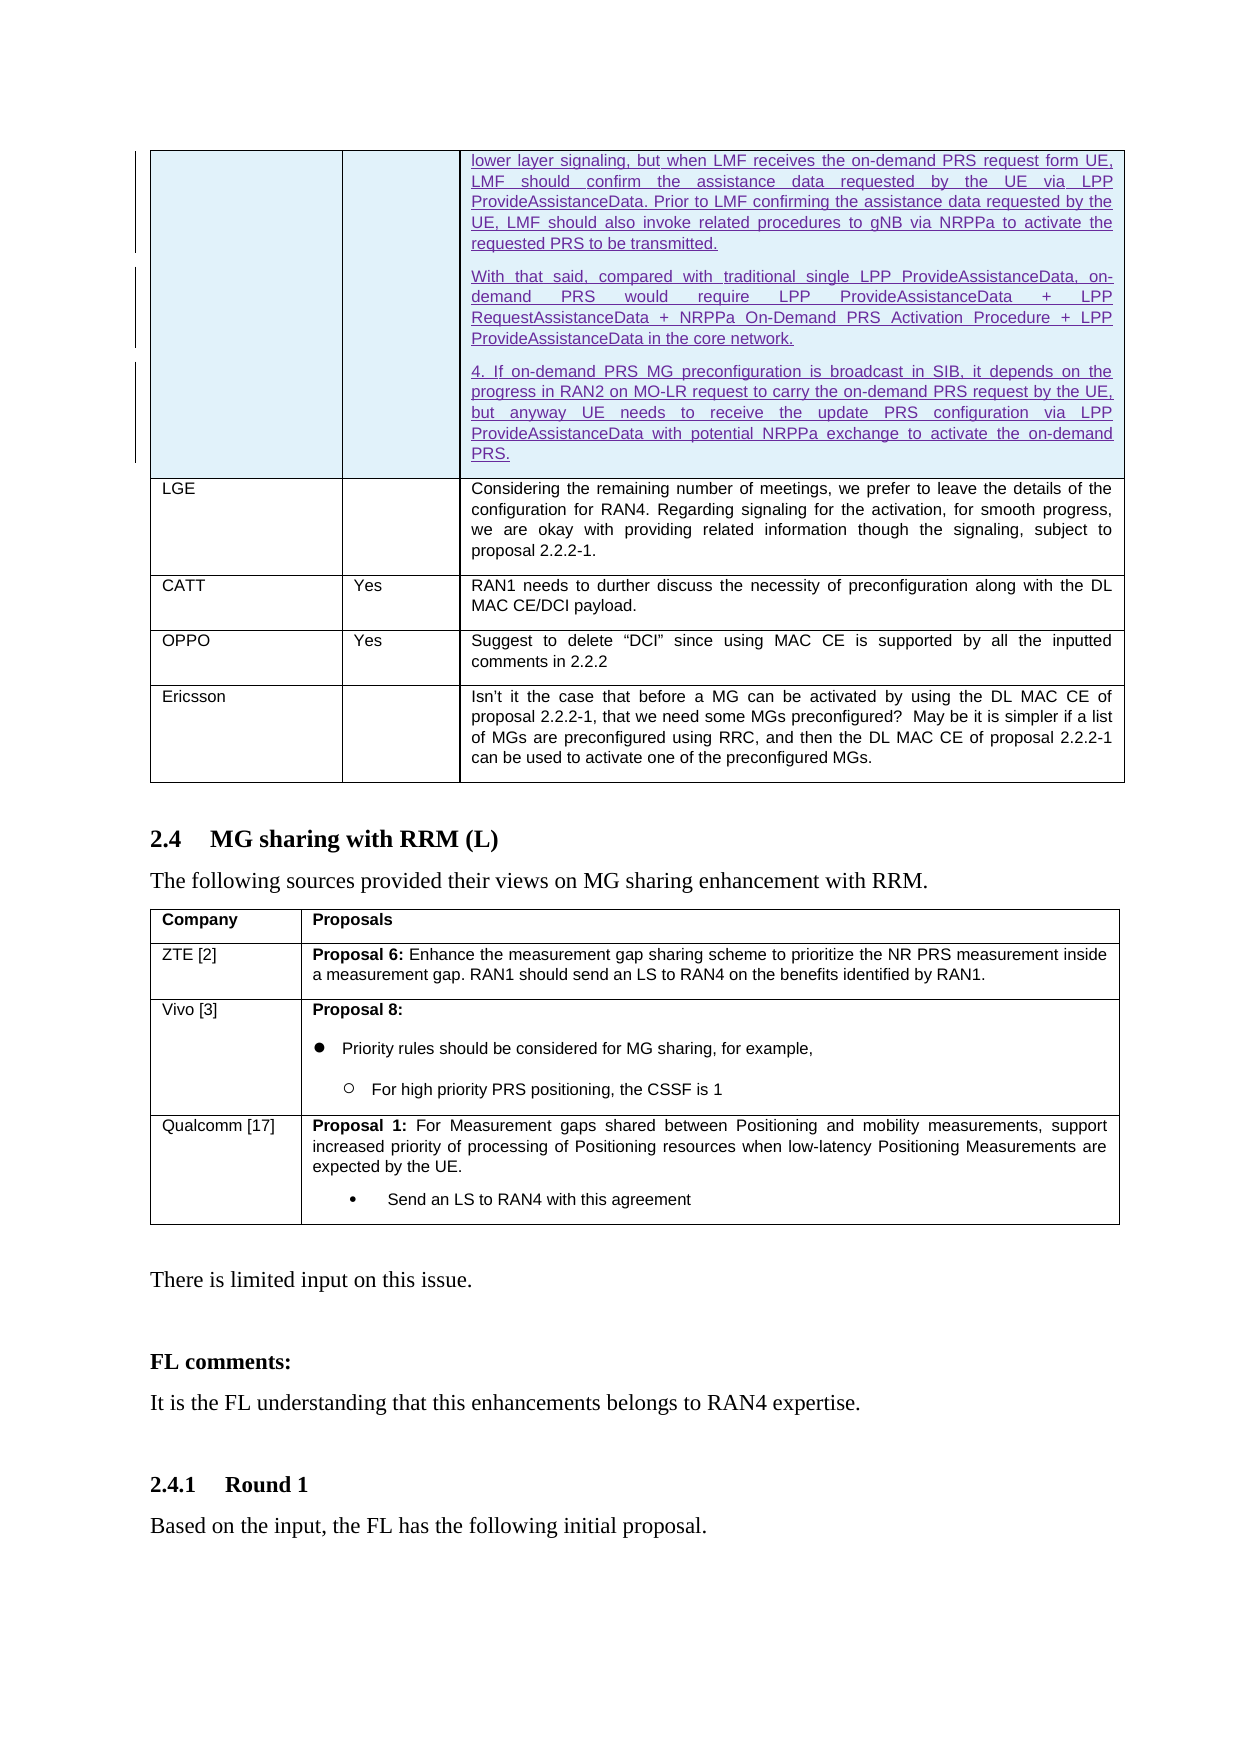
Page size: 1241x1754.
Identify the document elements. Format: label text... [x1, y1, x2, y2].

text It is the FL understanding that this enhancements belongs to RAN4 expertise. [150, 1389, 1120, 1415]
table_cell Considering the remaining number of meetings, we prefer to leave the details of the configuration for RAN4. Regarding signaling for the activation, for smooth progress, we are okay with providing related information though the signaling, subject to proposal 2.2.2-1. [461, 479, 1124, 574]
table_cell CATT [151, 576, 342, 630]
text FL comments: [150, 1348, 1120, 1374]
table_cell Yes [343, 576, 459, 630]
text There is limited input on this issue. [150, 1266, 1120, 1292]
table_cell Suggest to delete “DCI” since using MAC CE is supported by all the inputted comments in 2.2.2 [461, 631, 1124, 685]
table_cell Qualcomm [17] [151, 1116, 301, 1224]
subtitle MG sharing with RRM (L) [150, 824, 1120, 853]
table_cell Isn’t it the case that before a MG can be activated by using the DL MAC CE of proposal 2.2.2-1, that we need some MGs preconfigured? May be it is simpler if a list of MGs are preconfigured using RRC, and then the DL MAC CE of proposal 2.2.2-1 can be used to activate one of the preconfigured MGs. [461, 686, 1124, 782]
table_cell Proposal 6: Enhance the measurement gap sharing scheme to prioritize the NR PRS measurement inside a measurement gap. RAN1 should send an LS to RAN4 on the benefits identified by RAN1. [302, 944, 1119, 999]
table_cell Ericsson [151, 686, 342, 782]
text Based on the input, the FL has the following initial proposal. [150, 1512, 1120, 1538]
table_cell LGE [151, 479, 342, 574]
table_cell Proposal 1: For Measurement gaps shared between Positioning and mobility measurements, support increased priority of processing of Positioning resources when low-latency Positioning Measurements are expected by the UE. Send an LS to RAN4 with this agreement [302, 1116, 1119, 1224]
table_cell Vivo [3] [151, 1000, 301, 1115]
table_cell Proposal 8: Priority rules should be considered for MG sharing, for example, For high priority PRS positioning, the CSSF is 1 [302, 1000, 1119, 1115]
table_header Proposals [302, 910, 1119, 943]
table_cell [343, 479, 459, 574]
table_cell Yes [343, 631, 459, 685]
text The following sources provided their views on MG sharing enhancement with RRM. [150, 868, 1120, 894]
table_cell RAN1 needs to durther discuss the necessity of preconfiguration along with the DL MAC CE/DCI payload. [461, 576, 1124, 630]
table_cell ZTE [2] [151, 944, 301, 999]
table_header Company [151, 910, 301, 943]
table_cell OPPO [151, 631, 342, 685]
subtitle Round 1 [150, 1471, 1120, 1497]
table_cell [343, 686, 459, 782]
